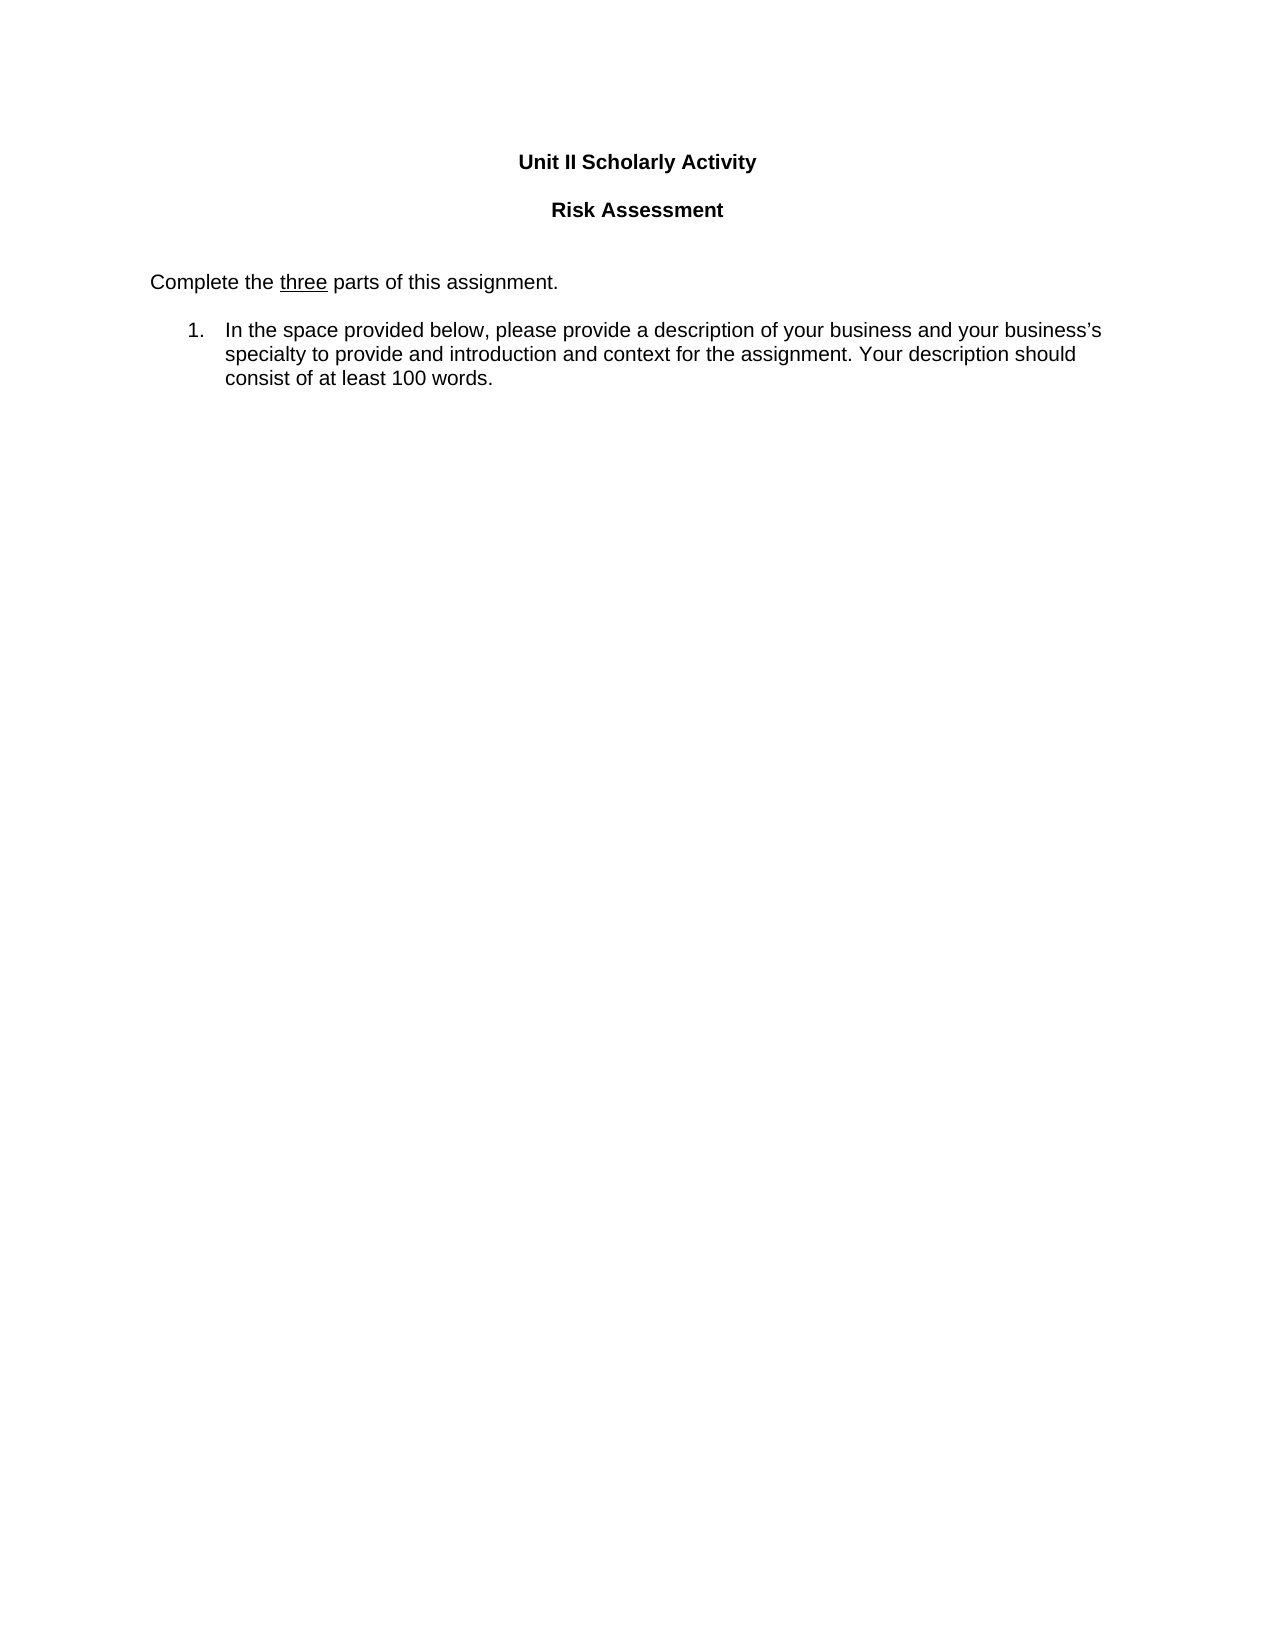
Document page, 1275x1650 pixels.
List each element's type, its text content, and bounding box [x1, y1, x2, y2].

text Complete the three parts of this assignment. [150, 270, 1125, 294]
text Risk Assessment [150, 198, 1125, 222]
list In the space provided below, please provide a description of your business and your business’s specialty to provide and introduction and context for the assignment. Your description should consist of at least 100 words. [187, 318, 1125, 389]
text Unit II Scholarly Activity [150, 150, 1125, 174]
